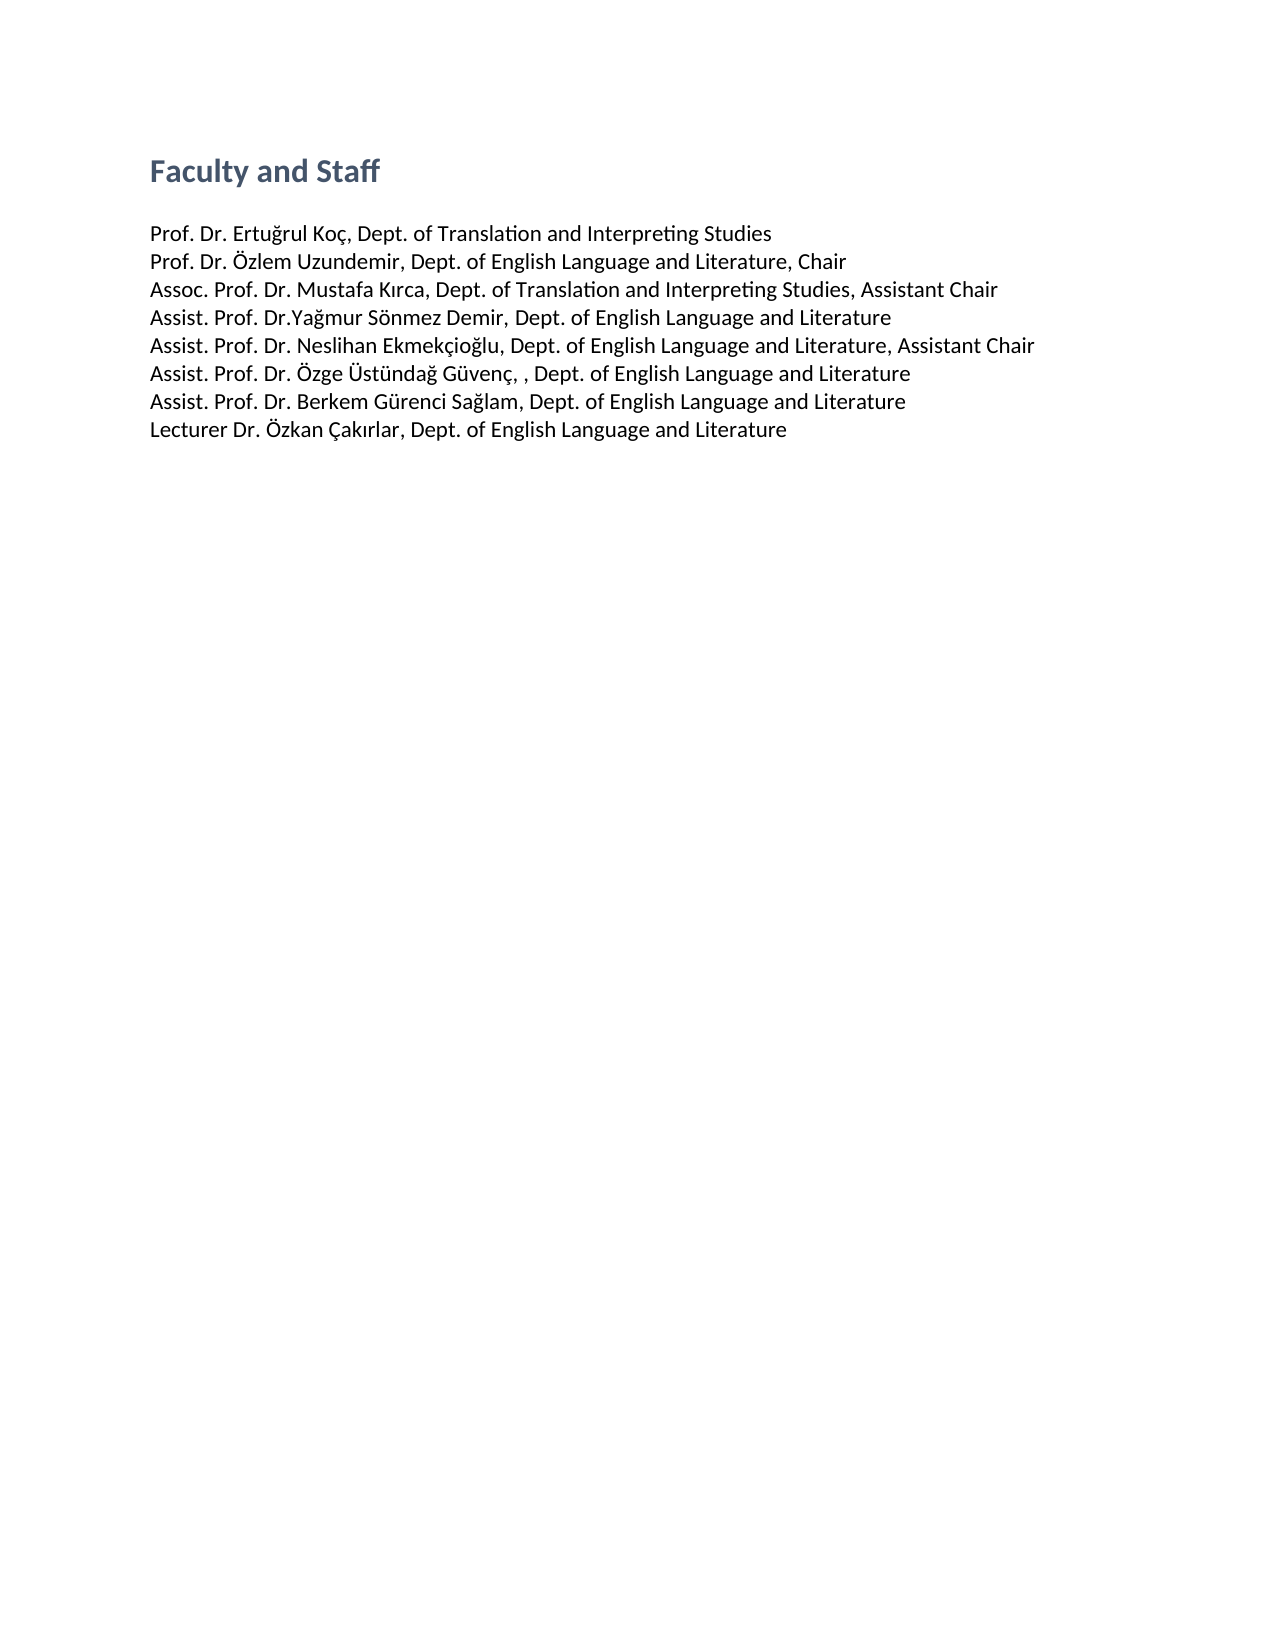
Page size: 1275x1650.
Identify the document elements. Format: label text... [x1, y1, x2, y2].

text Prof. Dr. Özlem Uzundemir, Dept. of English Language and Literature, Chair [150, 247, 1125, 275]
text Assist. Prof. Dr. Özge Üstündağ Güvenç, , Dept. of English Language and Literature [150, 359, 1125, 387]
text Prof. Dr. Ertuğrul Koç, Dept. of Translation and Interpreting Studies [150, 219, 1125, 247]
text Assist. Prof. Dr. Neslihan Ekmekçioğlu, Dept. of English Language and Literature, Assistant Chair [150, 331, 1125, 359]
text Assoc. Prof. Dr. Mustafa Kırca, Dept. of Translation and Interpreting Studies, Assistant Chair [150, 275, 1125, 303]
text Assist. Prof. Dr. Berkem Gürenci Sağlam, Dept. of English Language and Literature [150, 387, 1125, 415]
text Faculty and Staff [150, 150, 1125, 191]
text Lecturer Dr. Özkan Çakırlar, Dept. of English Language and Literature [150, 415, 1125, 443]
text Assist. Prof. Dr.Yağmur Sönmez Demir, Dept. of English Language and Literature [150, 303, 1125, 331]
